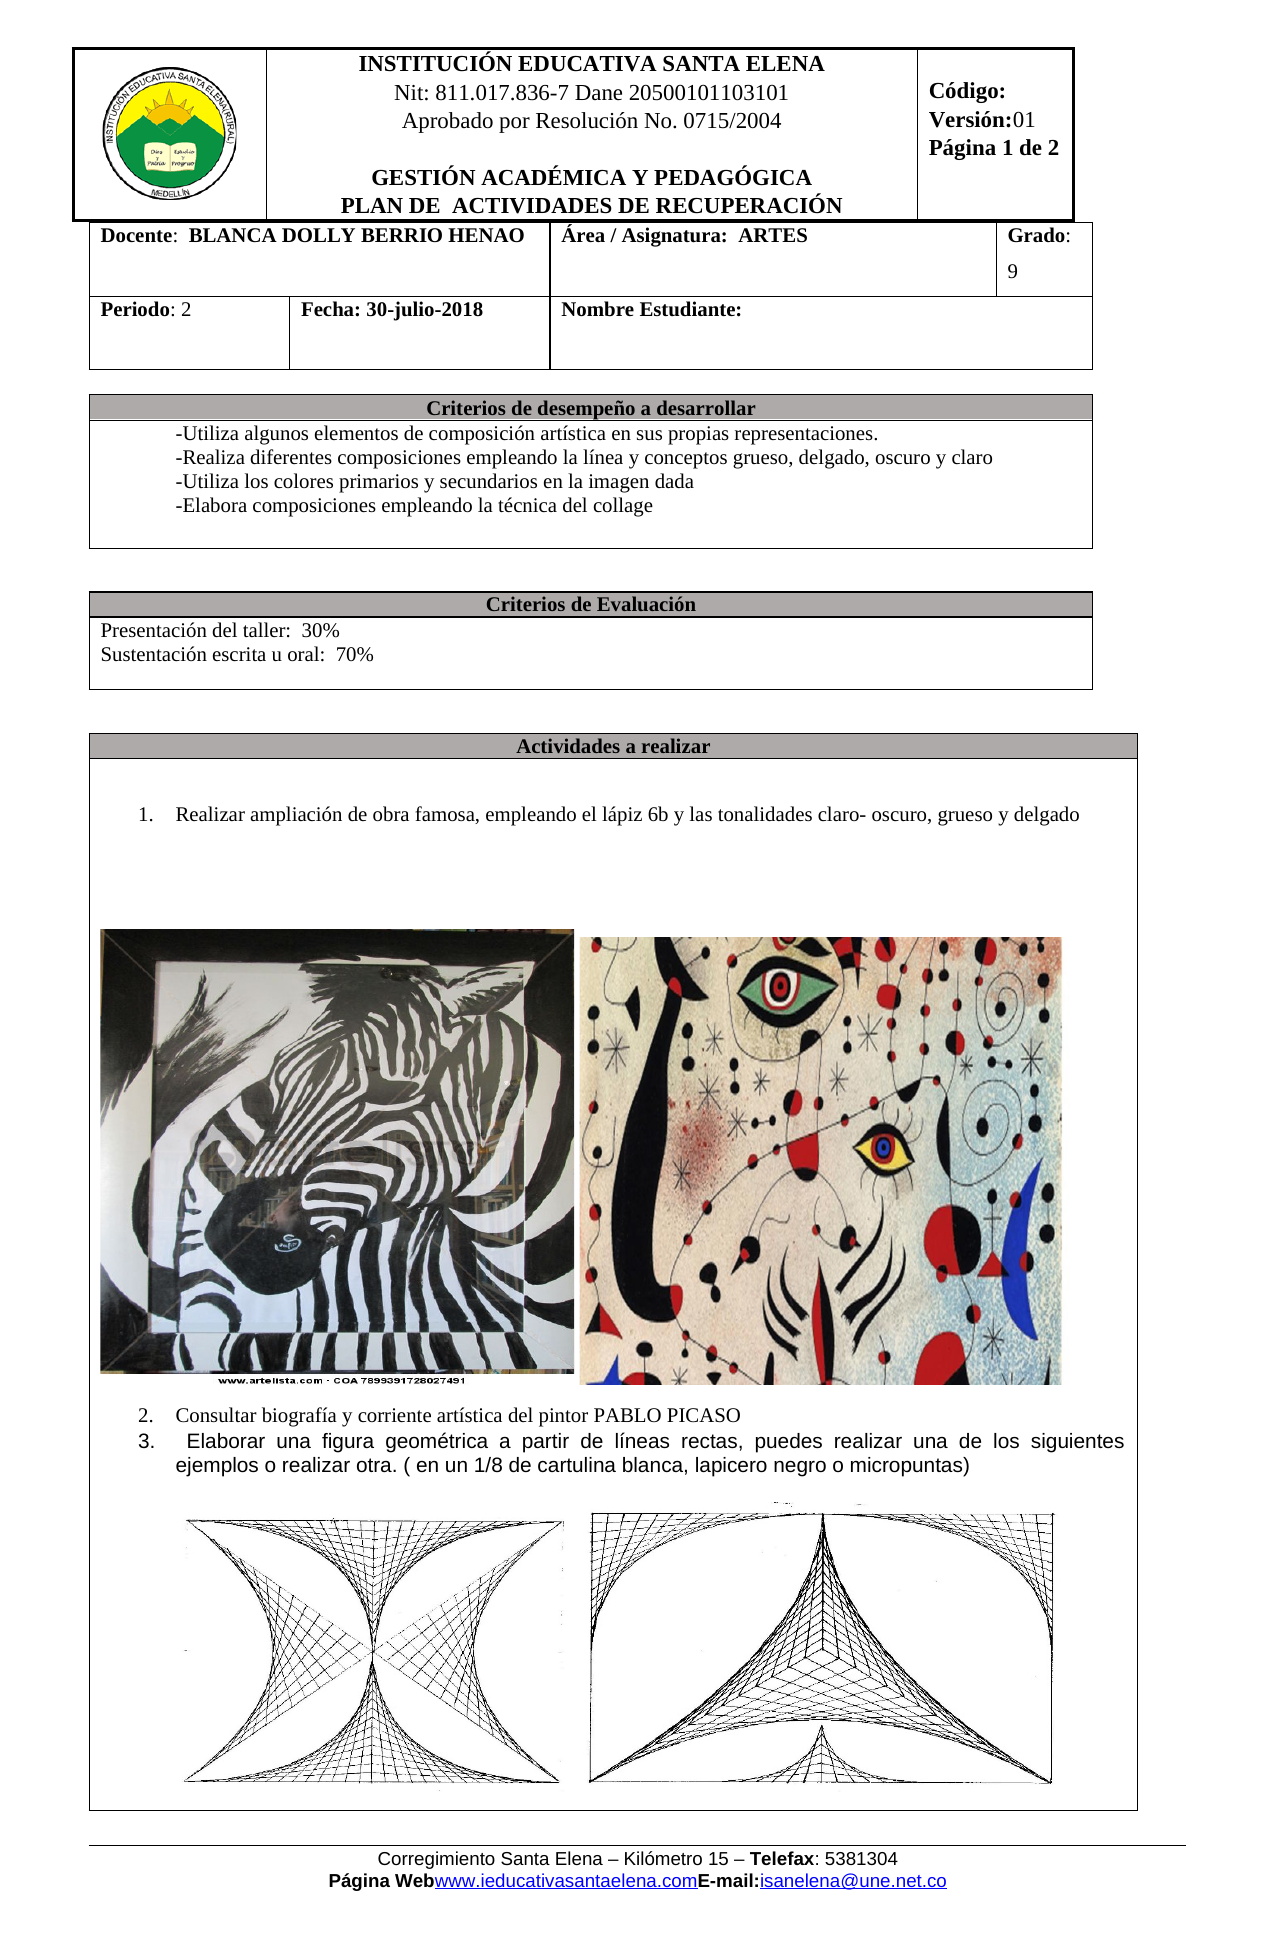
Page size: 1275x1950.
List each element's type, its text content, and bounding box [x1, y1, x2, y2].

table_cell -Utiliza algunos elementos de composición artística en sus propias representaciones. -Realiza diferentes composiciones empleando la línea y conceptos grueso, delgado, oscuro y claro -Utiliza los colores primarios y secundarios en la imagen dada -Elabora composiciones empleando la técnica del collage [90, 421, 1092, 548]
table_header Grado: 9 [997, 223, 1092, 296]
picture [175, 1502, 1071, 1792]
table_header Actividades a realizar [90, 734, 1137, 758]
table_cell Nombre Estudiante: [551, 297, 1092, 369]
table_cell Periodo: 2 [90, 297, 289, 369]
picture [102, 67, 237, 200]
table_header Criterios de desempeño a desarrollar [90, 395, 1092, 419]
table_header Área / Asignatura: ARTES [551, 223, 996, 296]
table_cell Presentación del taller: 30% Sustentación escrita u oral: 70% [90, 618, 1092, 689]
table_header Docente: BLANCA DOLLY BERRIO HENAO [90, 223, 549, 296]
picture [100, 929, 575, 1385]
table_cell Fecha: 30-julio-2018 [290, 297, 549, 369]
table_header Criterios de Evaluación [90, 593, 1092, 616]
picture [579, 937, 1071, 1385]
